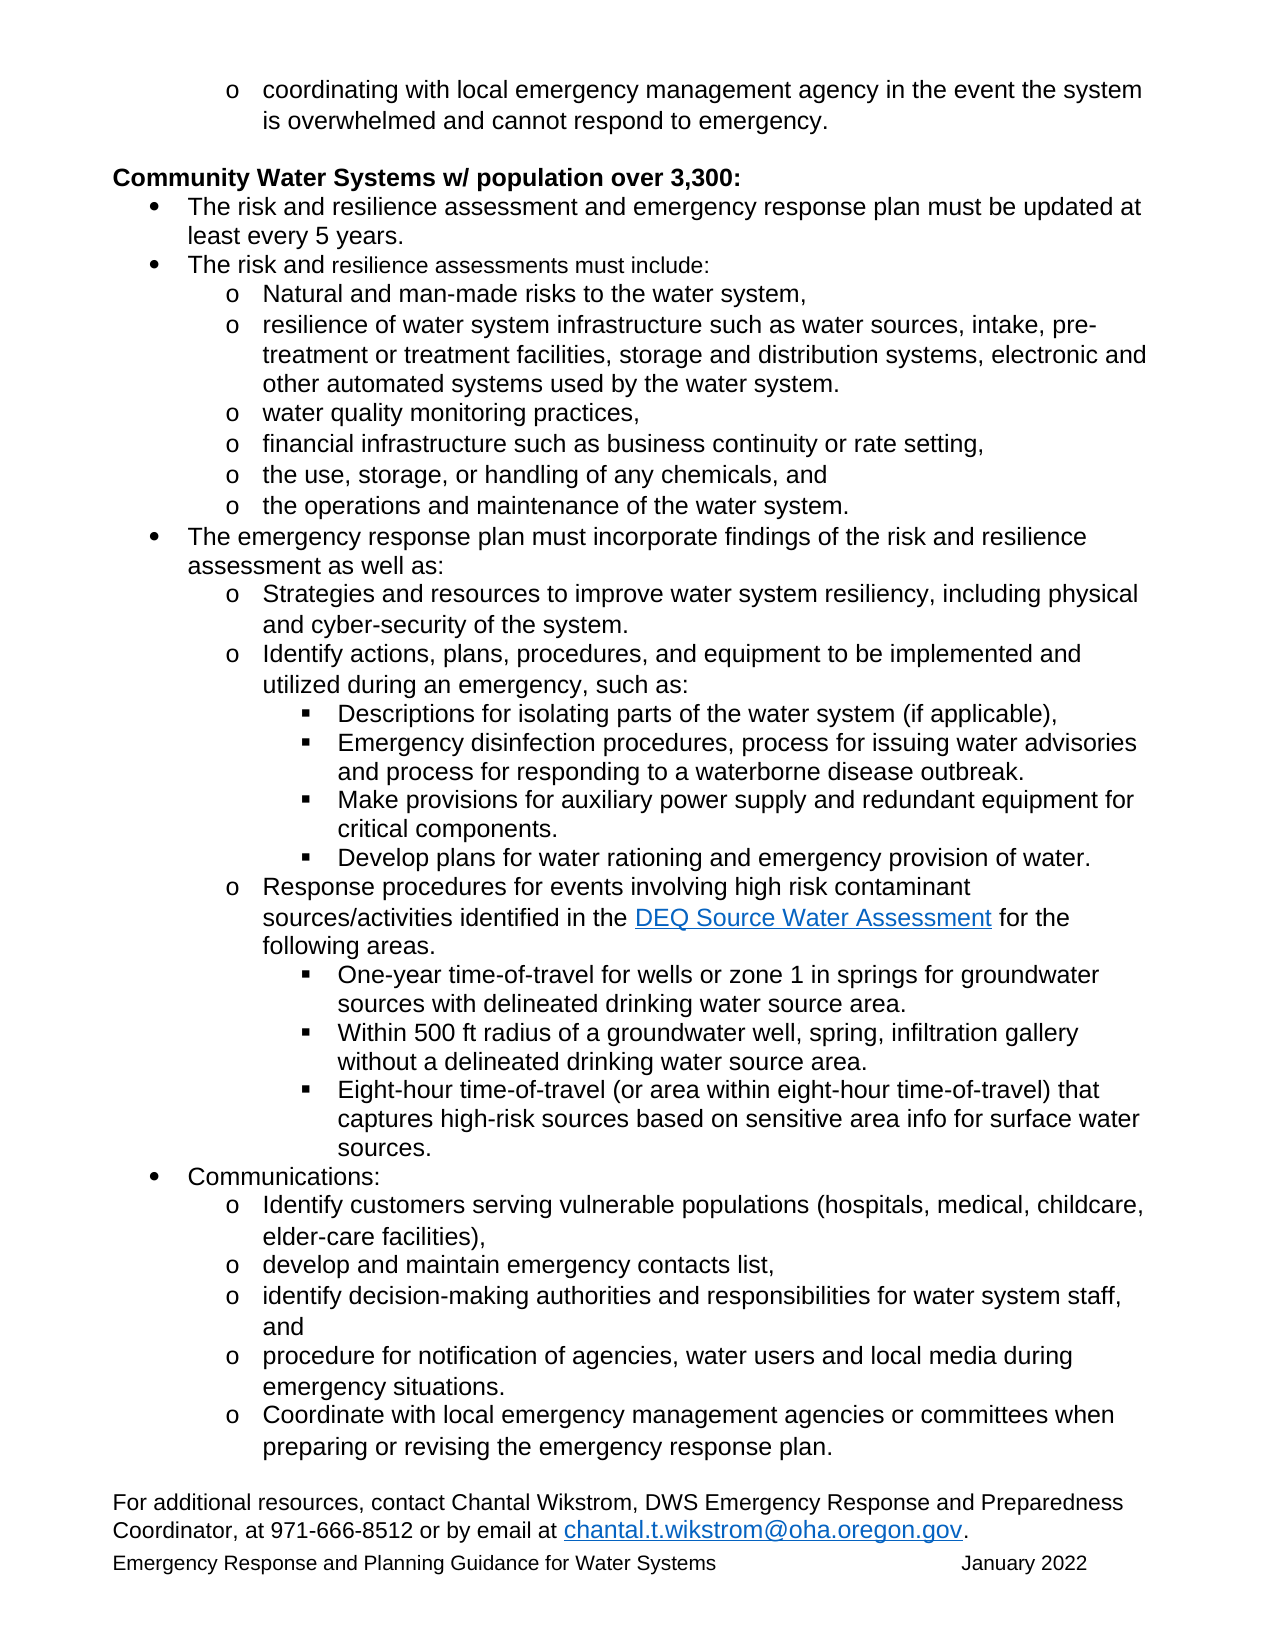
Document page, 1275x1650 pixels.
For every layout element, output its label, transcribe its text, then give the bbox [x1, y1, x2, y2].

list The emergency response plan must incorporate findings of the risk and resilience assessment as well as: [150, 522, 1162, 579]
list resilience of water system infrastructure such as water sources, intake, pre-treatment or treatment facilities, storage and distribution systems, electronic and other automated systems used by the water system. [225, 309, 1162, 398]
text For additional resources, contact Chantal Wikstrom, DWS Emergency Response and Preparedness Coordinator, at 971-666-8512 or by email at chantal.t.wikstrom@oha.oregon.gov. [112, 1489, 1162, 1544]
list the use, storage, or handling of any chemicals, and [225, 460, 1162, 491]
list Natural and man-made risks to the water system, [225, 279, 1162, 309]
list Within 500 ft radius of a groundwater well, spring, infiltration gallery without a delineated drinking water source area. [300, 1018, 1162, 1075]
list The risk and resilience assessment and emergency response plan must be updated at least every 5 years. [150, 192, 1162, 250]
list Coordinate with local emergency management agencies or committees when preparing or revising the emergency response plan. [225, 1401, 1162, 1460]
text Community Water Systems w/ population over 3,300: [112, 163, 1162, 192]
list The risk and resilience assessments must include: [150, 250, 1162, 279]
list Identify customers serving vulnerable populations (hospitals, medical, childcare, elder-care facilities), [225, 1191, 1162, 1250]
list coordinating with local emergency management agency in the event the system is overwhelmed and cannot respond to emergency. [225, 75, 1162, 135]
list Communications: [150, 1162, 1162, 1191]
list Strategies and resources to improve water system resiliency, including physical and cyber-security of the system. [225, 579, 1162, 639]
list One-year time-of-travel for wells or zone 1 in springs for groundwater sources with delineated drinking water source area. [300, 960, 1162, 1018]
list identify decision-making authorities and responsibilities for water system staff, and [225, 1281, 1162, 1341]
list Develop plans for water rationing and emergency provision of water. [300, 843, 1162, 872]
list develop and maintain emergency contacts list, [225, 1250, 1162, 1281]
list procedure for notification of agencies, water users and local media during emergency situations. [225, 1341, 1162, 1401]
list water quality monitoring practices, [225, 398, 1162, 429]
list financial infrastructure such as business continuity or rate setting, [225, 429, 1162, 460]
list Identify actions, plans, procedures, and equipment to be implemented and utilized during an emergency, such as: [225, 639, 1162, 699]
list Emergency disinfection procedures, process for issuing water advisories and process for responding to a waterborne disease outbreak. [300, 728, 1162, 785]
list Response procedures for events involving high risk contaminant sources/activities identified in the DEQ Source Water Assessment for the following areas. [225, 872, 1162, 960]
list Eight-hour time-of-travel (or area within eight-hour time-of-travel) that captures high-risk sources based on sensitive area info for surface water sources. [300, 1075, 1162, 1162]
list the operations and maintenance of the water system. [225, 491, 1162, 522]
list Make provisions for auxiliary power supply and redundant equipment for critical components. [300, 785, 1162, 843]
list Descriptions for isolating parts of the water system (if applicable), [300, 699, 1162, 728]
